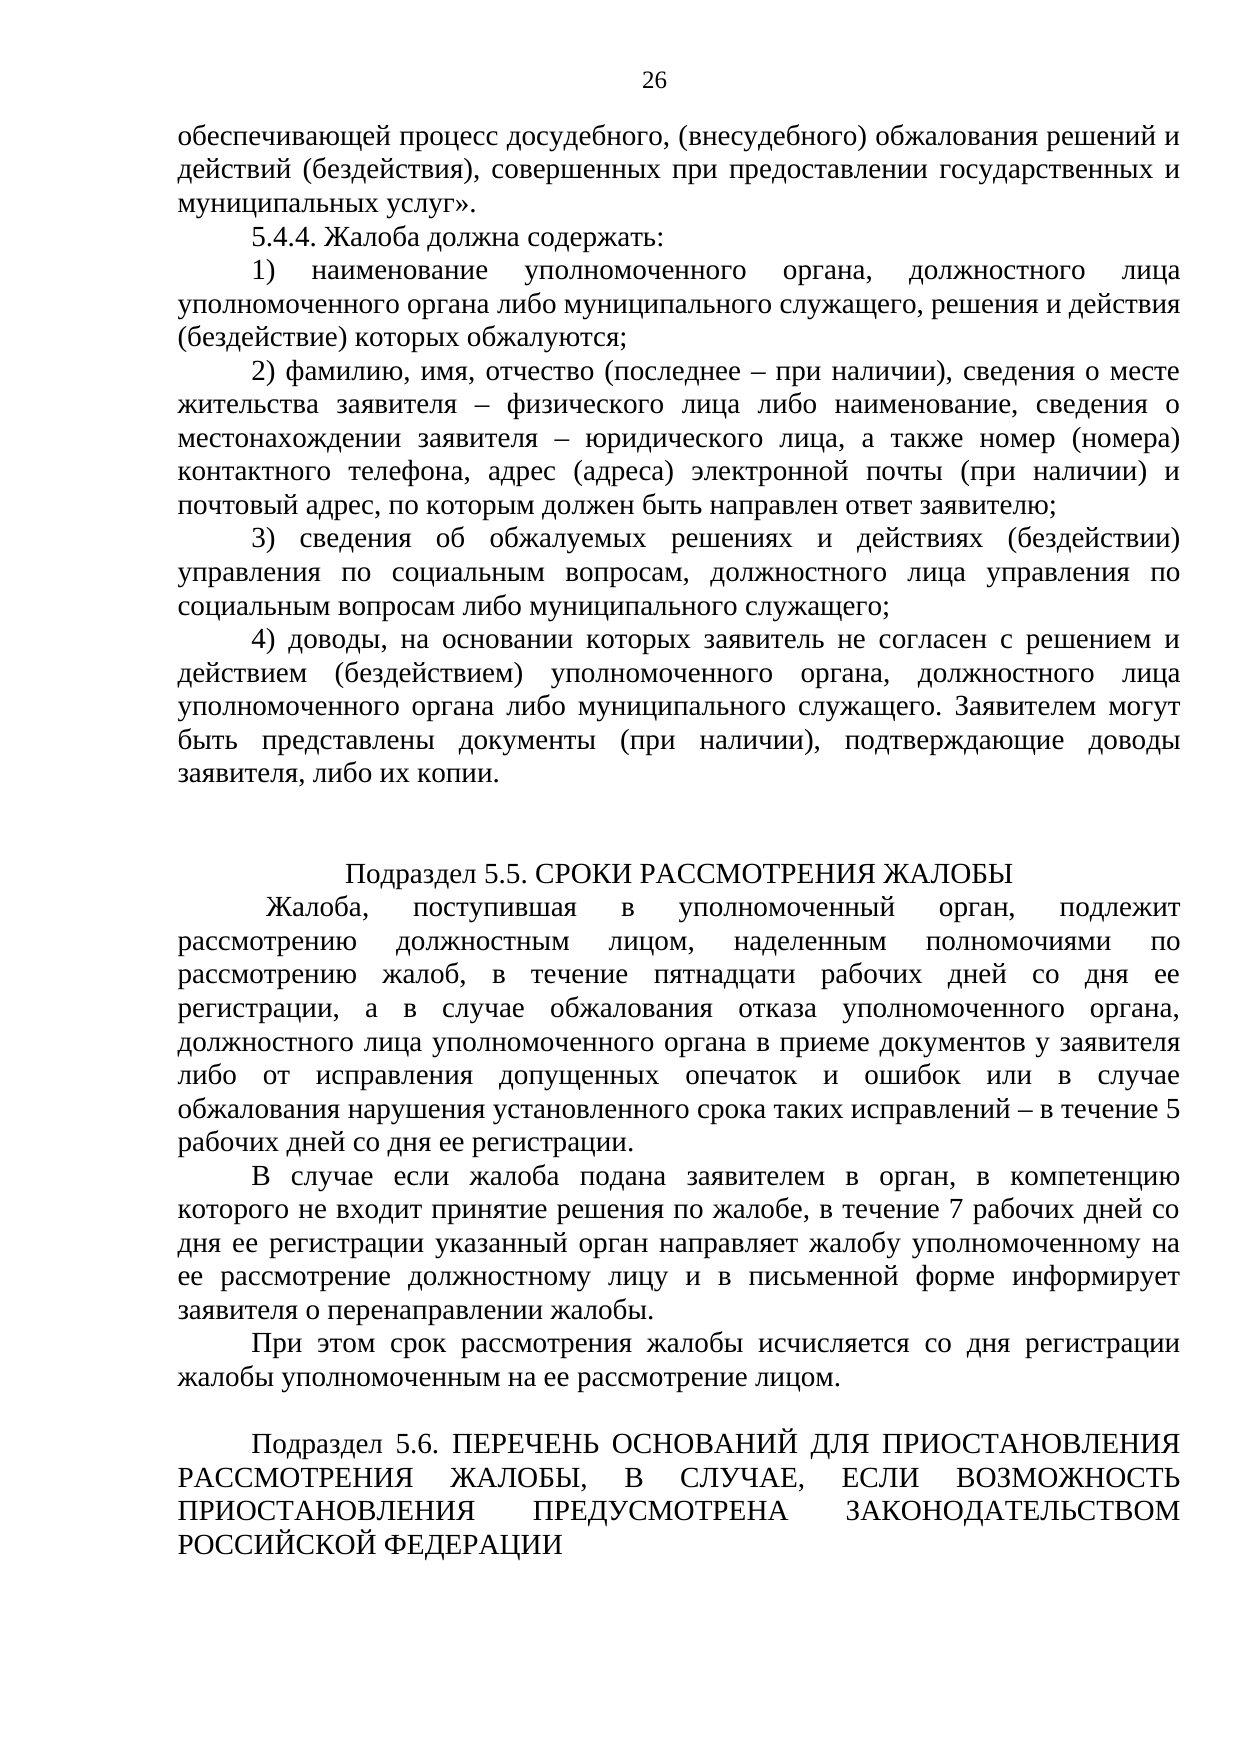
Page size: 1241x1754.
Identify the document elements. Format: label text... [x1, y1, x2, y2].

text 3) сведения об обжалуемых решениях и действиях (бездействии) управления по социальным вопросам, должностного лица управления по социальным вопросам либо муниципального служащего; [177, 521, 1181, 621]
text Подраздел 5.5. СРОКИ РАССМОТРЕНИЯ ЖАЛОБЫ [177, 856, 1181, 889]
text При этом срок рассмотрения жалобы исчисляется со дня регистрации жалобы уполномоченным на ее рассмотрение лицом. [177, 1326, 1181, 1393]
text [177, 118, 1181, 219]
text 2) фамилию, имя, отчество (последнее – при наличии), сведения о месте жительства заявителя – физического лица либо наименование, сведения о местонахождении заявителя – юридического лица, а также номер (номера) контактного телефона, адрес (адреса) электронной почты (при наличии) и почтовый адрес, по которым должен быть направлен ответ заявителю; [177, 353, 1181, 521]
text 4) доводы, на основании которых заявитель не согласен с решением и действием (бездействием) уполномоченного органа, должностного лица уполномоченного органа либо муниципального служащего. Заявителем могут быть представлены документы (при наличии), подтверждающие доводы заявителя, либо их копии. [177, 621, 1181, 789]
text 1) наименование уполномоченного органа, должностного лица уполномоченного органа либо муниципального служащего, решения и действия (бездействие) которых обжалуются; [177, 252, 1181, 353]
text Жалоба, поступившая в уполномоченный орган, подлежит рассмотрению должностным лицом, наделенным полномочиями по рассмотрению жалоб, в течение пятнадцати рабочих дней со дня ее регистрации, а в случае обжалования отказа уполномоченного органа, должностного лица уполномоченного органа в приеме документов у заявителя либо от исправления допущенных опечаток и ошибок или в случае обжалования нарушения установленного срока таких исправлений – в течение 5 рабочих дней со дня ее регистрации. [177, 889, 1181, 1158]
text В случае если жалоба подана заявителем в орган, в компетенцию которого не входит принятие решения по жалобе, в течение 7 рабочих дней со дня ее регистрации указанный орган направляет жалобу уполномоченному на ее рассмотрение должностному лицу и в письменной форме информирует заявителя о перенаправлении жалобы. [177, 1158, 1181, 1326]
text Подраздел 5.6. ПЕРЕЧЕНЬ ОСНОВАНИЙ ДЛЯ ПРИОСТАНОВЛЕНИЯ РАССМОТРЕНИЯ ЖАЛОБЫ, В СЛУЧАЕ, ЕСЛИ ВОЗМОЖНОСТЬ ПРИОСТАНОВЛЕНИЯ ПРЕДУСМОТРЕНА ЗАКОНОДАТЕЛЬСТВОМ РОССИЙСКОЙ ФЕДЕРАЦИИ [177, 1426, 1181, 1560]
text 5.4.4. Жалоба должна содержать: [177, 219, 1181, 252]
